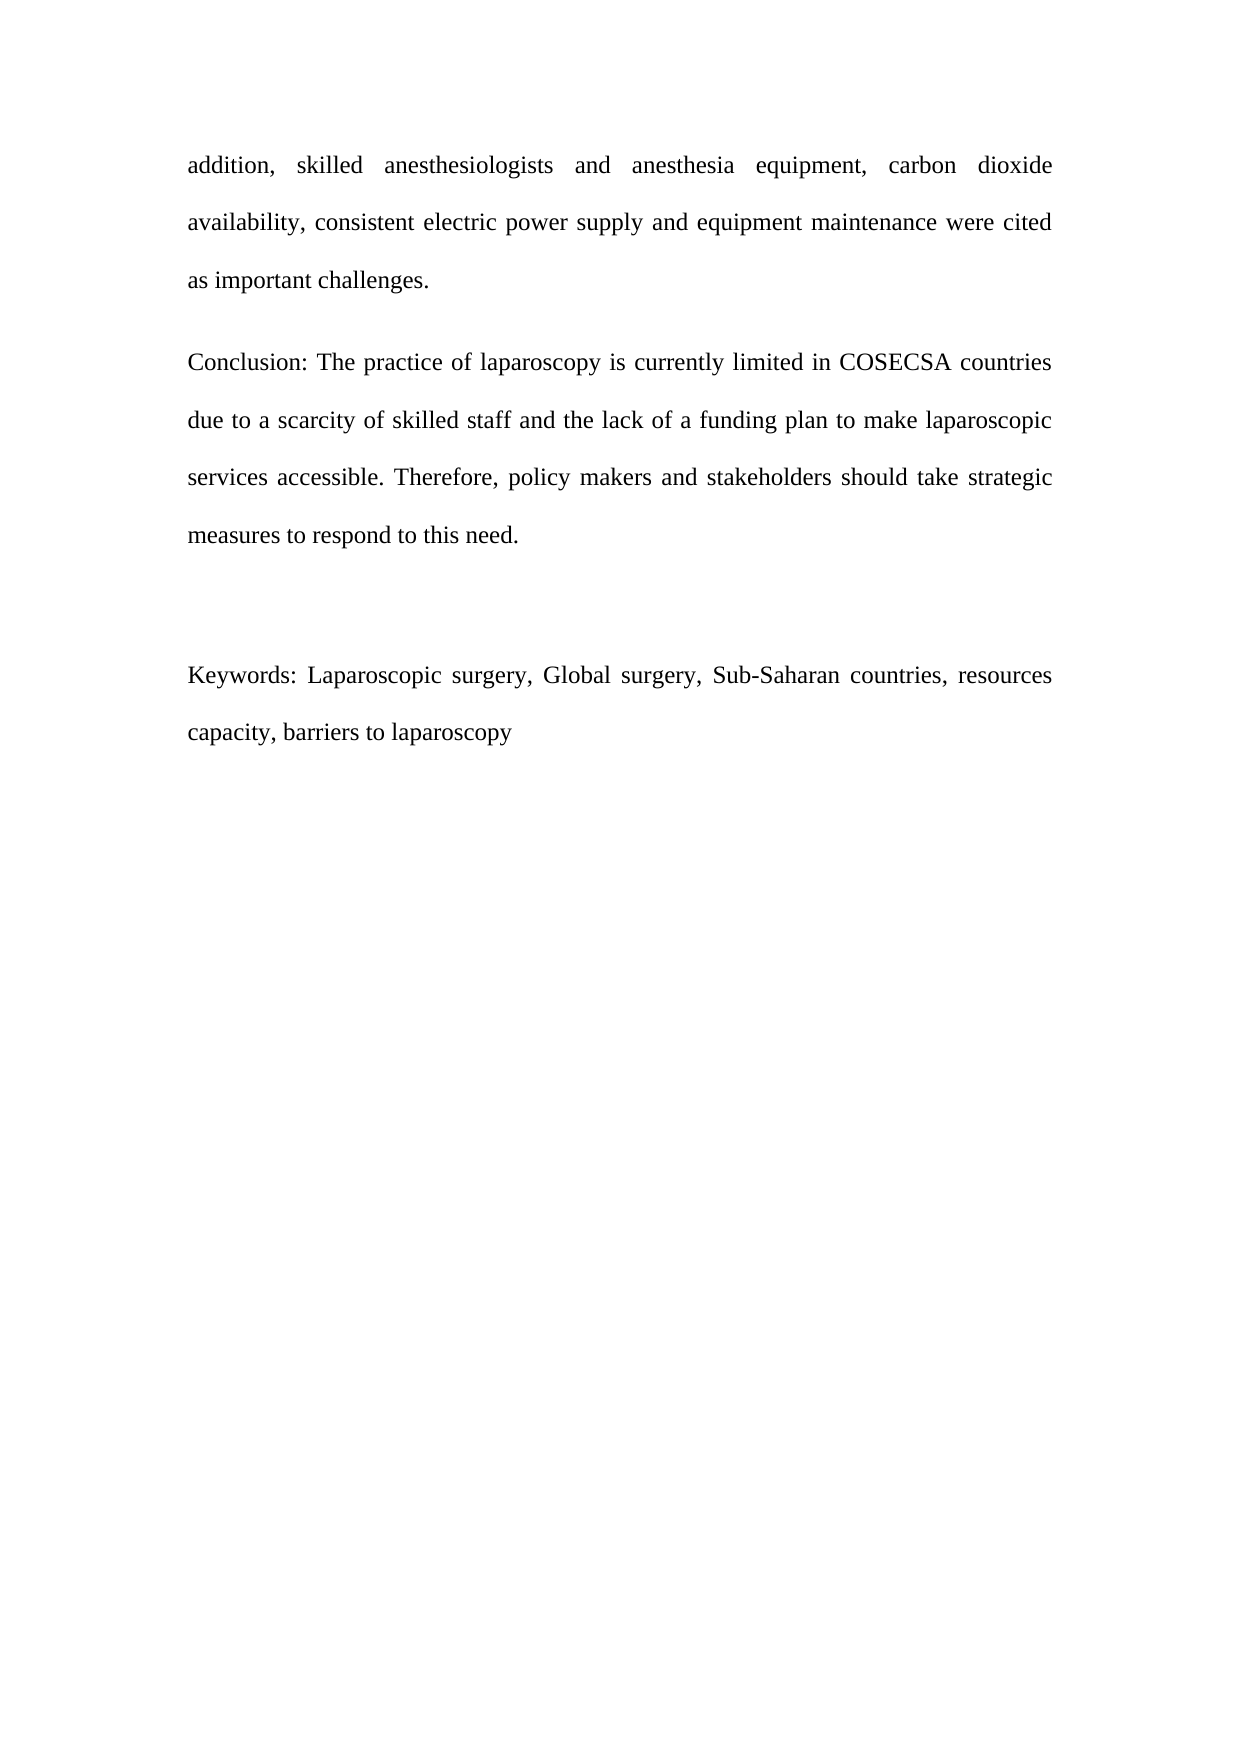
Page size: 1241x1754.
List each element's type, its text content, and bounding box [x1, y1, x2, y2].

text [187, 150, 1053, 294]
text Keywords: Laparoscopic surgery, Global surgery, Sub-Saharan countries, resources capacity, barriers to laparoscopy [187, 660, 1053, 746]
text Conclusion: The practice of laparoscopy is currently limited in COSECSA countries due to a scarcity of skilled staff and the lack of a funding plan to make laparoscopic services accessible. Therefore, policy makers and stakeholders should take strategic measures to respond to this need. [187, 347, 1053, 549]
